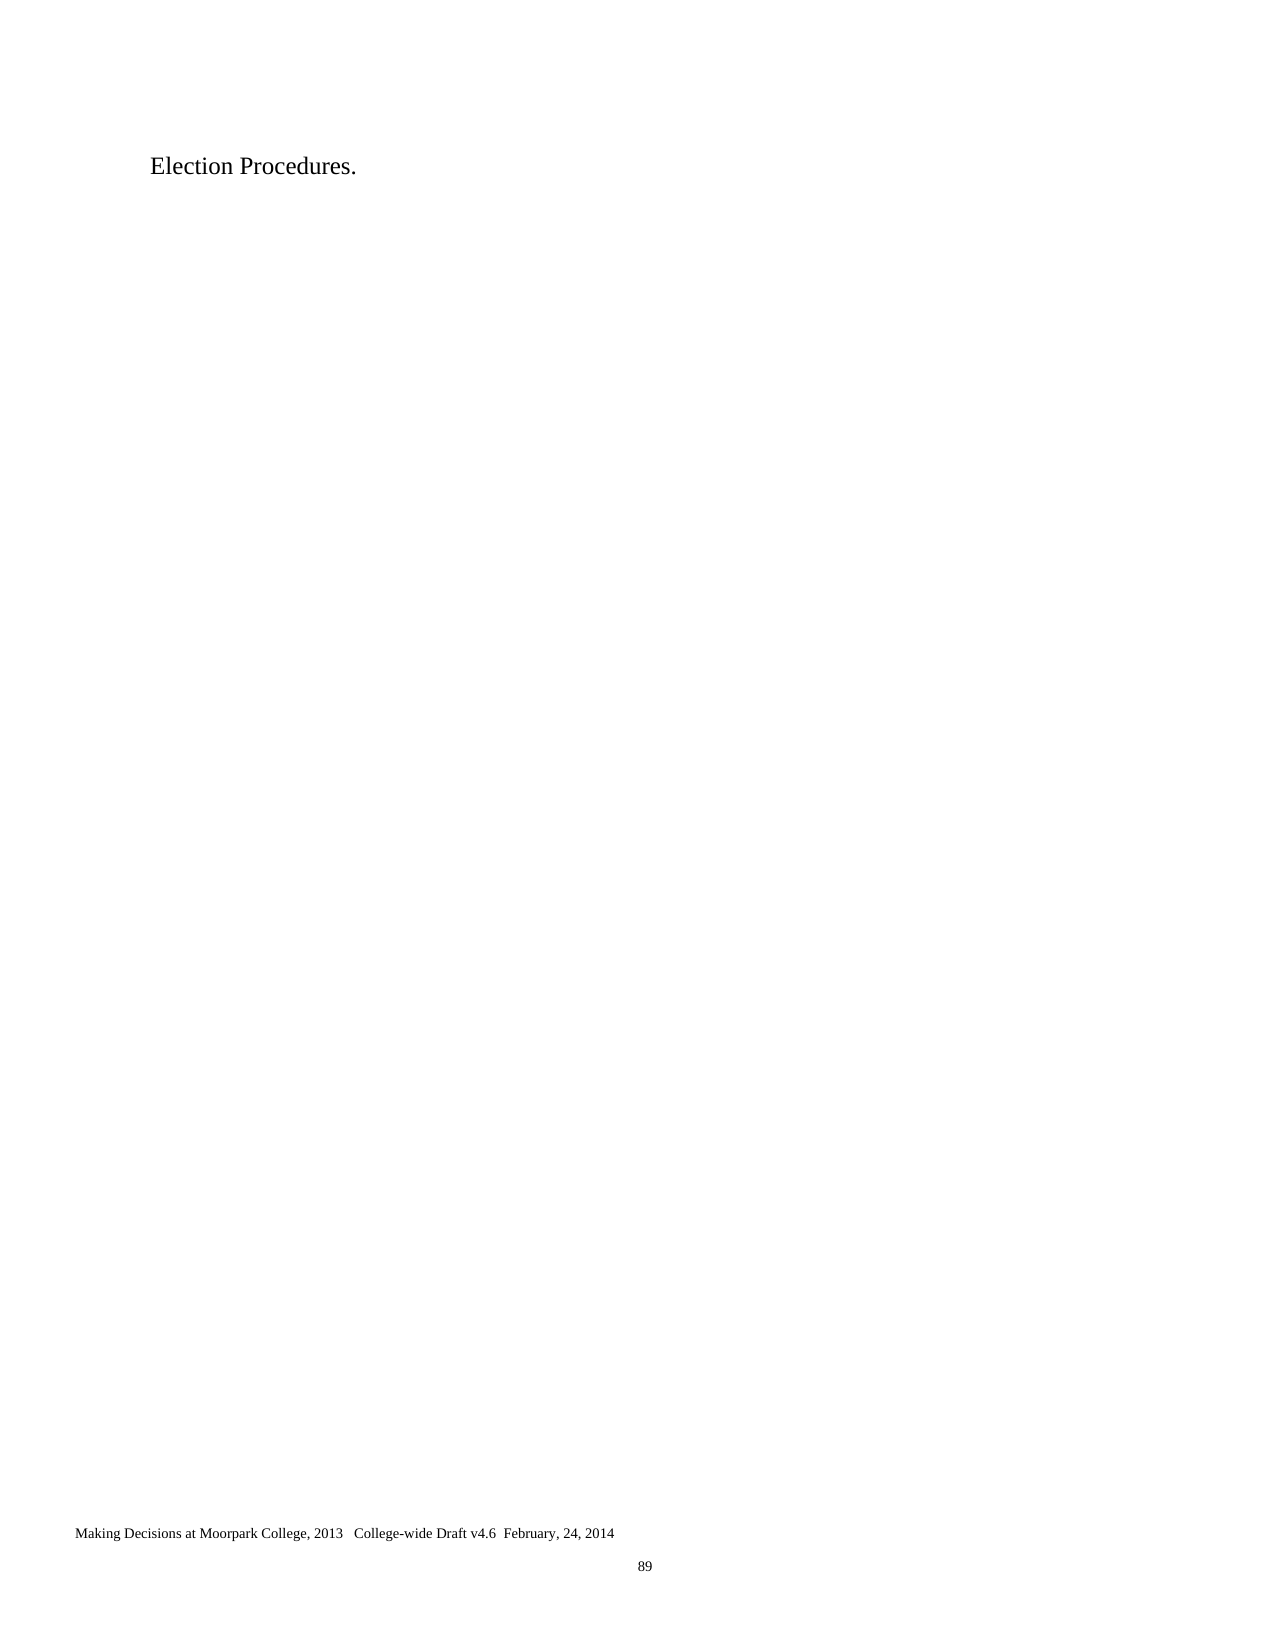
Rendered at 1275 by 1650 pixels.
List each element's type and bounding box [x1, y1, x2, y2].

text [150, 150, 1139, 180]
